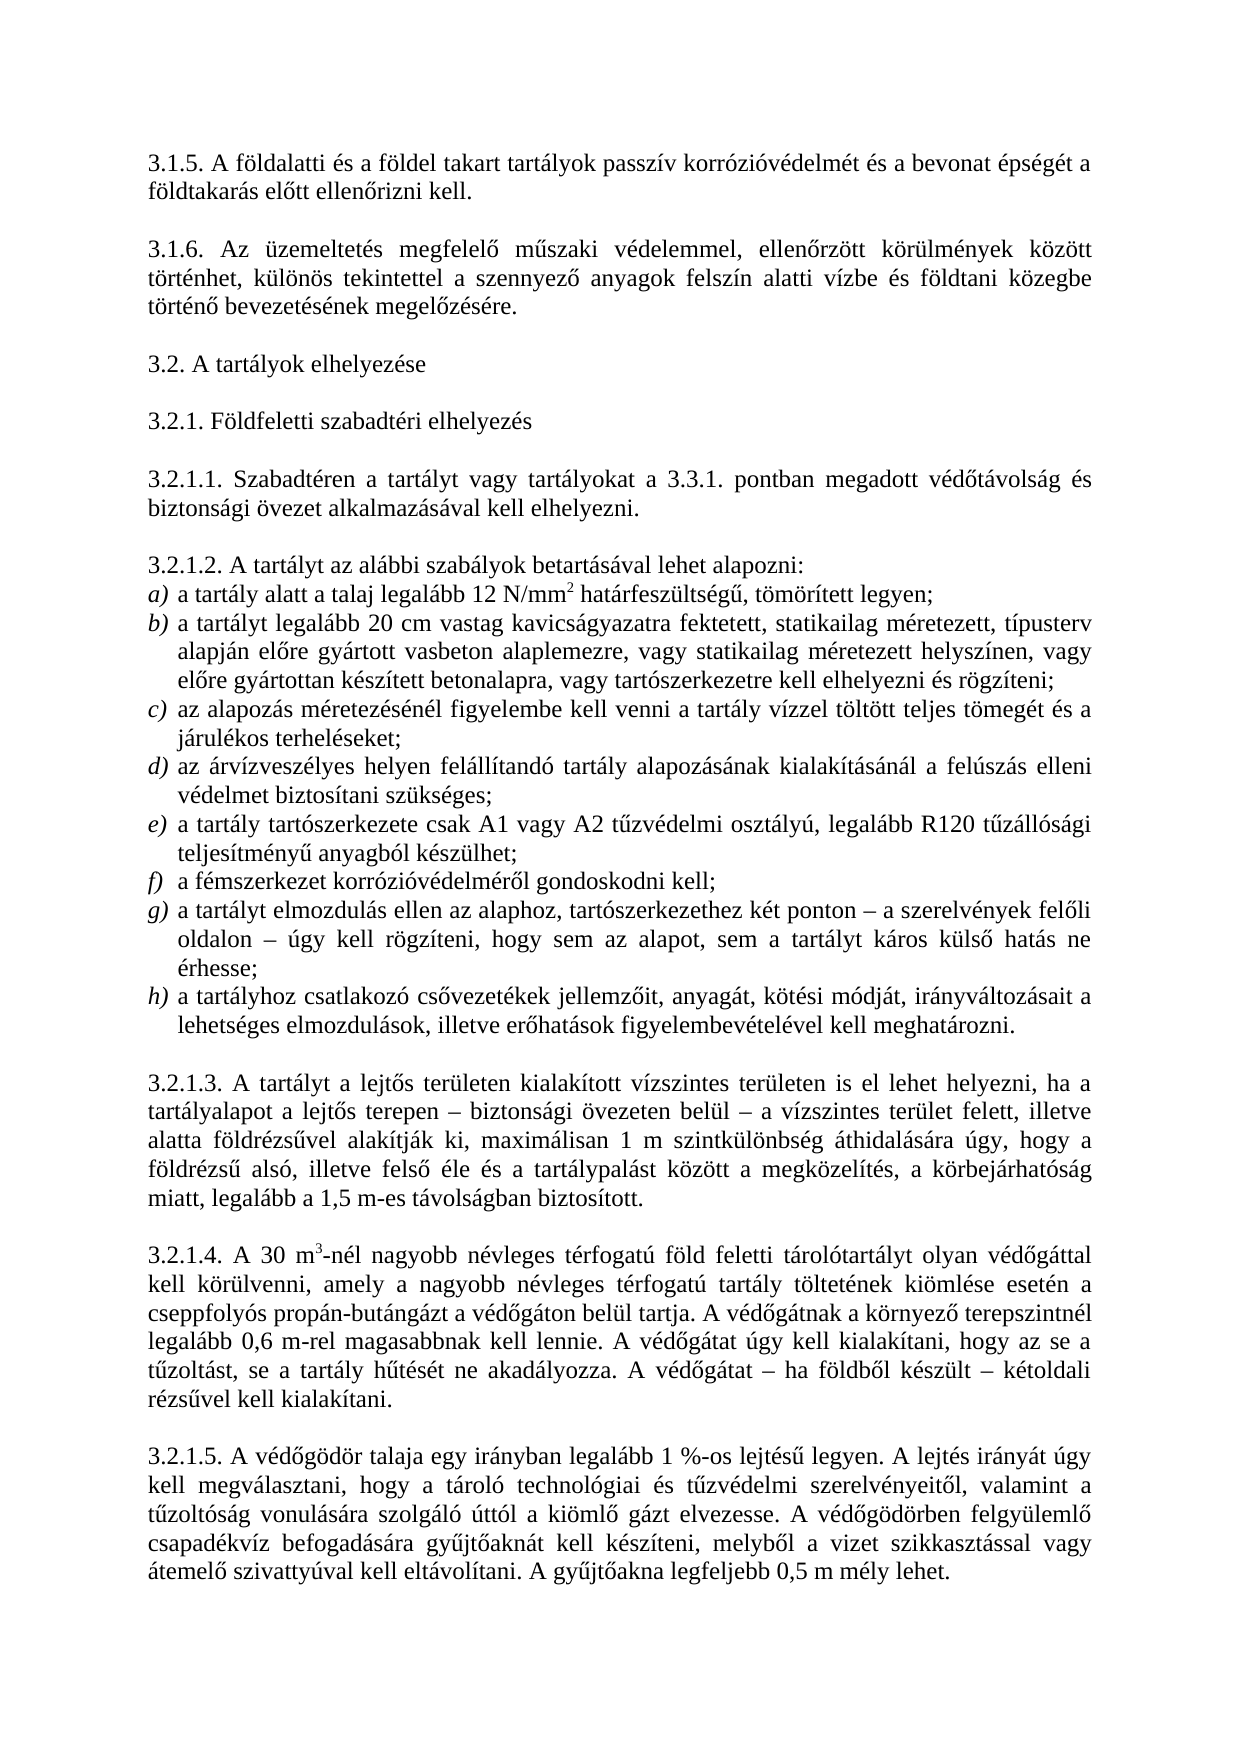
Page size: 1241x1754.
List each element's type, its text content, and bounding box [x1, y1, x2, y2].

text 3.2.1.1. Szabadtéren a tartályt vagy tartályokat a 3.3.1. pontban megadott védőtávolság és biztonsági övezet alkalmazásával kell elhelyezni. [148, 464, 1093, 521]
list a tartály tartószerkezete csak A1 vagy A2 tűzvédelmi osztályú, legalább R120 tűzállósági teljesítményű anyagból készülhet; [148, 809, 1093, 866]
text 3.2.1. Földfeletti szabadtéri elhelyezés [148, 406, 1093, 435]
text 3.1.5. A földalatti és a földel takart tartályok passzív korrózióvédelmét és a bevonat épségét a földtakarás előtt ellenőrizni kell. [148, 148, 1093, 205]
text 3.2. A tartályok elhelyezése [148, 349, 1093, 378]
list a tartályhoz csatlakozó csővezetékek jellemzőit, anyagát, kötési módját, irányváltozásait a lehetséges elmozdulások, illetve erőhatások figyelembevételével kell meghatározni. [148, 981, 1093, 1039]
list a tartályt elmozdulás ellen az alaphoz, tartószerkezethez két ponton – a szerelvények felőli oldalon – úgy kell rögzíteni, hogy sem az alapot, sem a tartályt káros külső hatás ne érhesse; [148, 895, 1093, 981]
list a tartályt legalább 20 cm vastag kavicságyazatra fektetett, statikailag méretezett, típusterv alapján előre gyártott vasbeton alaplemezre, vagy statikailag méretezett helyszínen, vagy előre gyártottan készített betonalapra, vagy tartószerkezetre kell elhelyezni és rögzíteni; [148, 608, 1093, 694]
text 3.2.1.5. A védőgödör talaja egy irányban legalább 1 %-os lejtésű legyen. A lejtés irányát úgy kell megválasztani, hogy a tároló technológiai és tűzvédelmi szerelvényeitől, valamint a tűzoltóság vonulására szolgáló úttól a kiömlő gázt elvezesse. A védőgödörben felgyülemlő csapadékvíz befogadására gyűjtőaknát kell készíteni, melyből a vizet szikkasztással vagy átemelő szivattyúval kell eltávolítani. A gyűjtőakna legfeljebb 0,5 m mély lehet. [148, 1441, 1093, 1585]
list az alapozás méretezésénél figyelembe kell venni a tartály vízzel töltött teljes tömegét és a járulékos terheléseket; [148, 694, 1093, 751]
text 3.1.6. Az üzemeltetés megfelelő műszaki védelemmel, ellenőrzött körülmények között történhet, különös tekintettel a szennyező anyagok felszín alatti vízbe és földtani közegbe történő bevezetésének megelőzésére. [148, 234, 1093, 320]
list a tartály alatt a talaj legalább 12 N/mm2 határfeszültségű, tömörített legyen; [148, 579, 1093, 608]
list a fémszerkezet korrózióvédelméről gondoskodni kell; [148, 866, 1093, 895]
list az árvízveszélyes helyen felállítandó tartály alapozásának kialakításánál a felúszás elleni védelmet biztosítani szükséges; [148, 751, 1093, 809]
text 3.2.1.3. A tartályt a lejtős területen kialakított vízszintes területen is el lehet helyezni, ha a tartályalapot a lejtős terepen – biztonsági övezeten belül – a vízszintes terület felett, illetve alatta földrézsűvel alakítják ki, maximálisan 1 m szintkülönbség áthidalására úgy, hogy a földrézsű alsó, illetve felső éle és a tartálypalást között a megközelítés, a körbejárhatóság miatt, legalább a 1,5 m-es távolságban biztosított. [148, 1068, 1093, 1211]
text 3.2.1.4. A 30 m3-nél nagyobb névleges térfogatú föld feletti tárolótartályt olyan védőgáttal kell körülvenni, amely a nagyobb névleges térfogatú tartály töltetének kiömlése esetén a cseppfolyós propán-butángázt a védőgáton belül tartja. A védőgátnak a környező terepszintnél legalább 0,6 m-rel magasabbnak kell lennie. A védőgátat úgy kell kialakítani, hogy az se a tűzoltást, se a tartály hűtését ne akadályozza. A védőgátat – ha földből készült – kétoldali rézsűvel kell kialakítani. [148, 1240, 1093, 1413]
text 3.2.1.2. A tartályt az alábbi szabályok betartásával lehet alapozni: [148, 550, 1093, 579]
